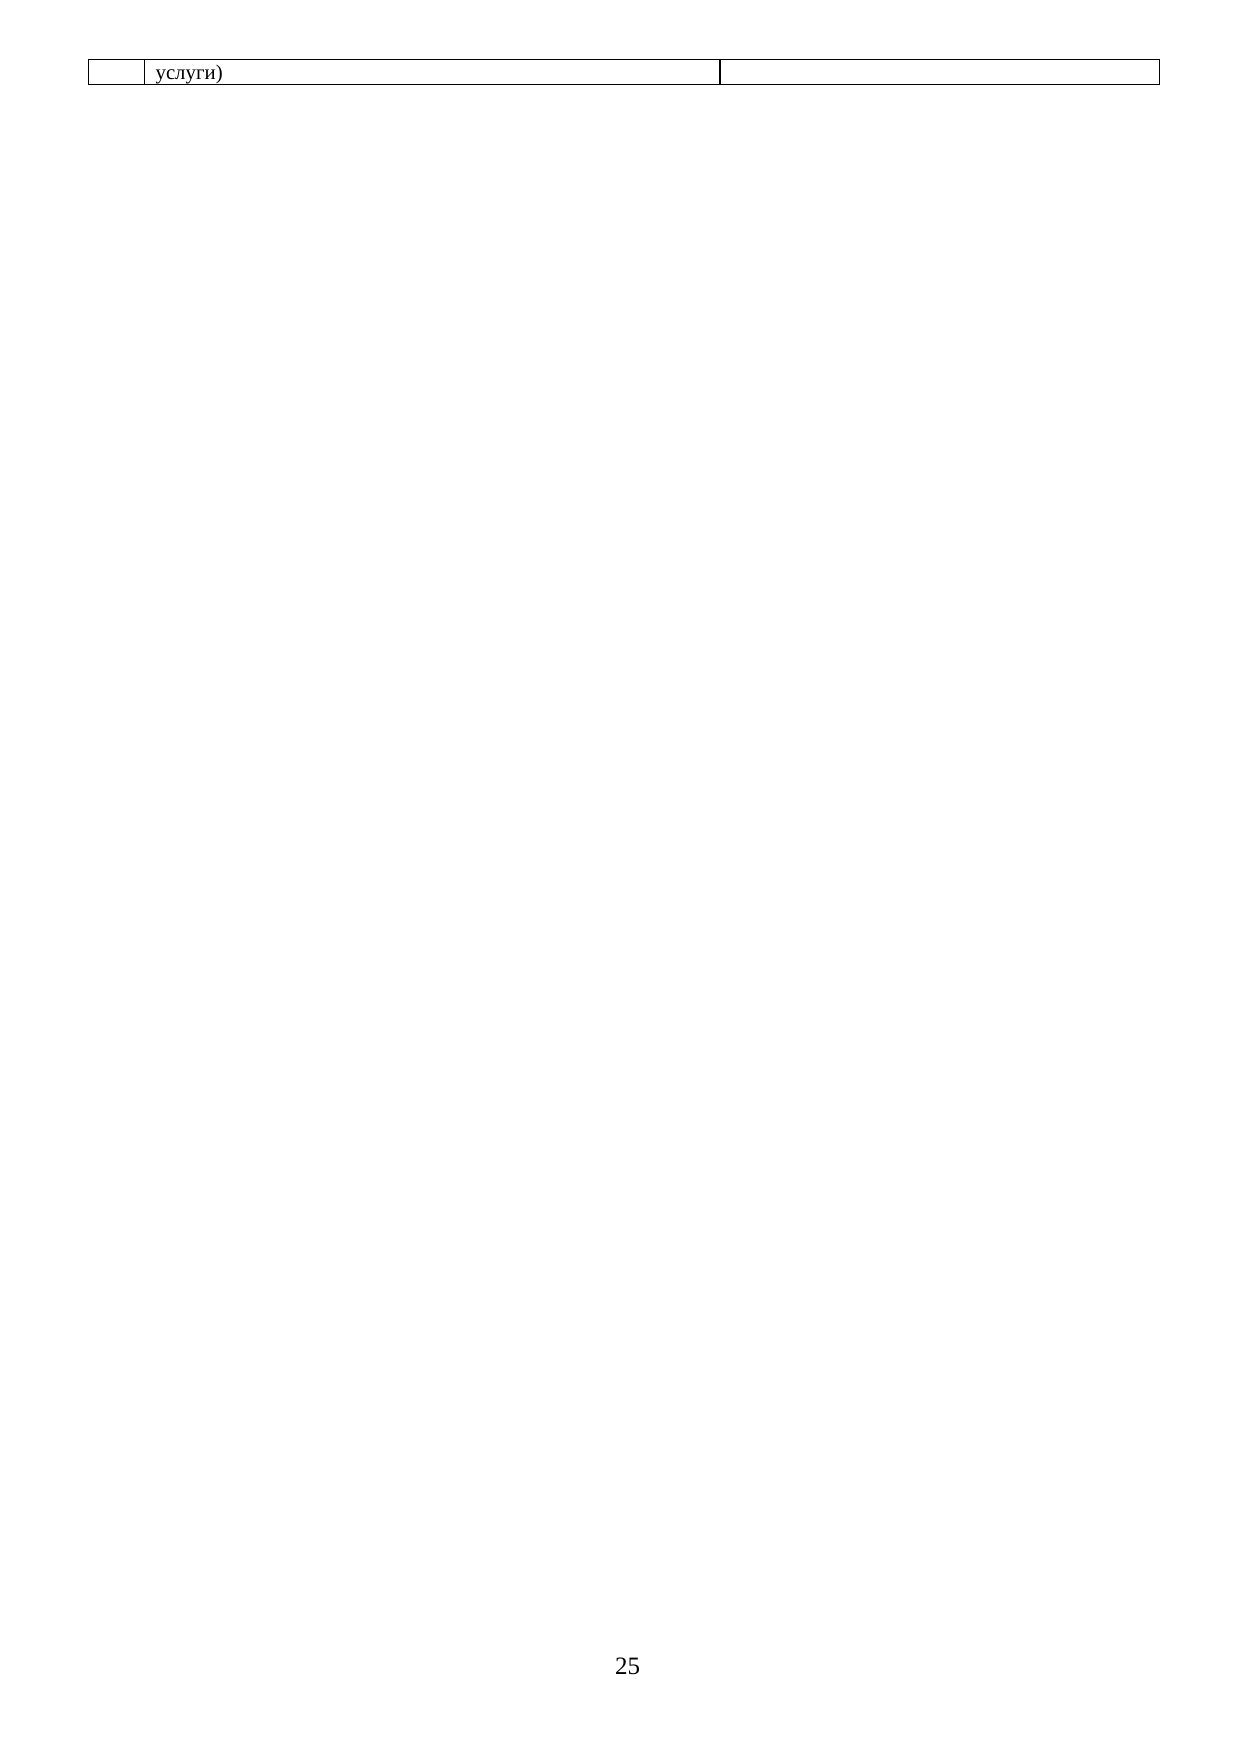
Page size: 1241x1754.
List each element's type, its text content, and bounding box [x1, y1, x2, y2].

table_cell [145, 60, 719, 84]
table_cell Форма №3 [721, 60, 1159, 84]
table_cell 13 [89, 60, 144, 84]
